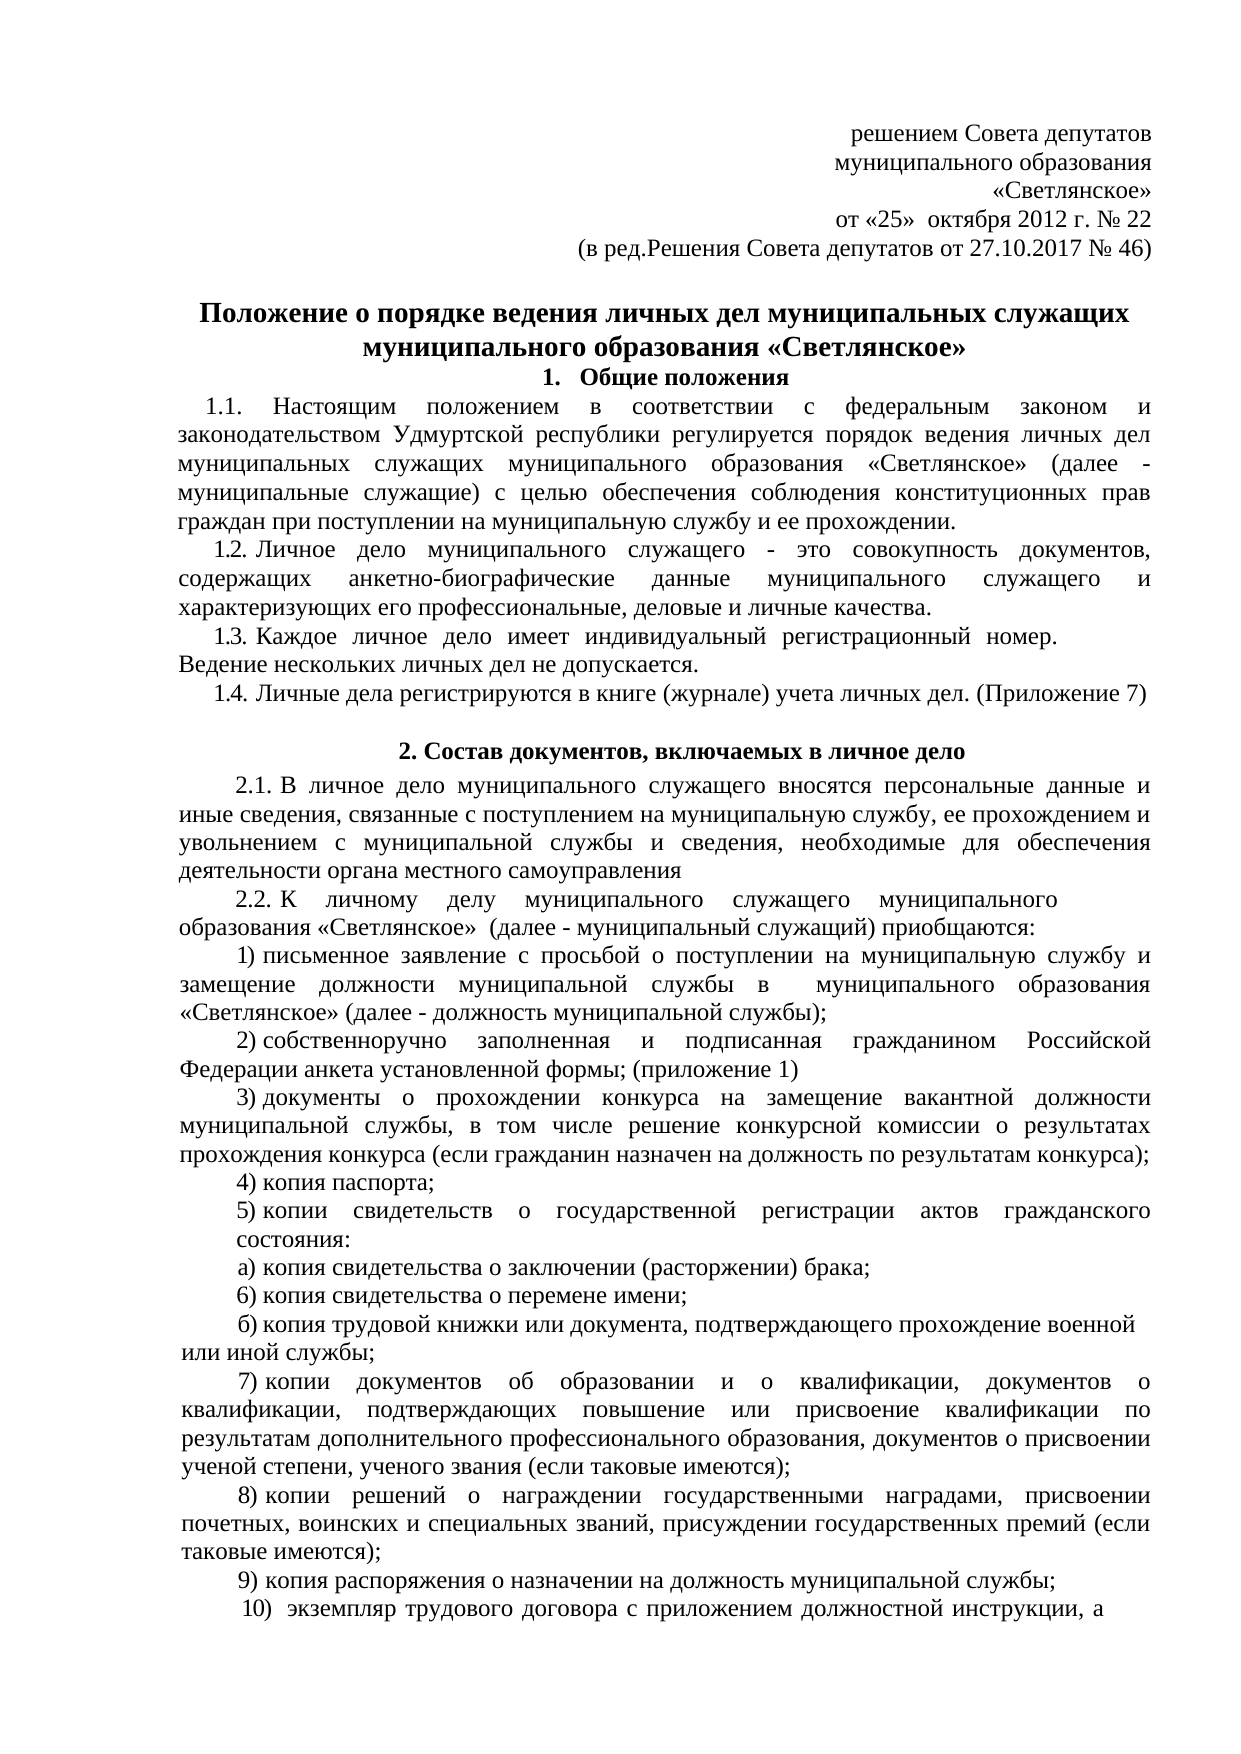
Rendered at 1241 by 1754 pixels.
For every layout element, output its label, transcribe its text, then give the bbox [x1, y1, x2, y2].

list В личное дело муниципального служащего вносятся персональные данные и иные сведения, связанные с поступлением на муниципальную службу, ее прохождением и увольнением с муниципальной службы и сведения, необходимые для обеспечения деятельности органа местного самоуправления [178, 771, 1152, 884]
text 1.1. Настоящим положением в соответствии с федеральным законом и законодательством Удмуртской республики регулируется порядок ведения личных дел муниципальных служащих муниципального образования «Светлянское» (далее - муниципальные служащие) с целью обеспечения соблюдения конституционных прав граждан при поступлении на муниципальную службу и ее прохождении. [177, 391, 1152, 535]
list копия распоряжения о назначении на должность муниципальной службы; [238, 1565, 1152, 1594]
list копия паспорта; [236, 1168, 1152, 1196]
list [182, 1594, 1105, 1622]
list копии свидетельств о государственной регистрации актов гражданского состояния: [236, 1196, 1152, 1253]
list копии документов об образовании и о квалификации, документов о квалификации, подтверждающих повышение или присвоение квалификации по результатам дополнительного профессионального образования, документов о присвоении ученой степени, ученого звания (если таковые имеются); [181, 1367, 1152, 1480]
text от «25» октября . № 22 [177, 204, 1152, 233]
list письменное заявление с просьбой о поступлении на муниципальную службу и замещение должности муниципальной службы в муниципального образования «Светлянское» (далее - должность муниципальной службы); [179, 941, 1152, 1026]
text «Светлянское» [177, 176, 1152, 204]
text 1. Общие положения [179, 362, 1152, 391]
text муниципального образования [177, 147, 1152, 176]
list Личные дела регистрируются в книге (журнале) учета личных дел. (Приложение 7) [213, 679, 1152, 707]
text муниципального образования «Светлянское» [177, 329, 1152, 362]
list Каждое личное дело имеет индивидуальный регистрационный номер. Ведение нескольких личных дел не допускается. [178, 621, 1058, 679]
text 6) копия свидетельства о перемене имени; [236, 1281, 1152, 1309]
list копии решений о награждении государственными наградами, присвоении почетных, воинских и специальных званий, присуждении государственных премий (если таковые имеются); [181, 1480, 1152, 1565]
text (в ред.Решения Совета депутатов от 27.10.2017 № 46) [177, 233, 1152, 262]
list К личному делу муниципального служащего муниципального образования «Светлянское» (далее - муниципальный служащий) приобщаются: [178, 884, 1058, 941]
list собственноручно заполненная и подписанная гражданином Российской Федерации анкета установленной формы; (приложение 1) [179, 1026, 1152, 1083]
list документы о прохождении конкурса на замещение вакантной должности муниципальной службы, в том числе решение конкурсной комиссии о результатах прохождения конкурса (если гражданин назначен на должность по результатам конкурса); [179, 1083, 1152, 1168]
list Личное дело муниципального служащего - это совокупность документов, содержащих анкетно-биографические данные муниципального служащего и характеризующих его профессиональные, деловые и личные качества. [178, 535, 1152, 621]
text 2. Состав документов, включаемых в личное дело [212, 736, 1152, 765]
text Положение о порядке ведения личных дел муниципальных служащих [177, 295, 1152, 329]
text а) копия свидетельства о заключении (расторжении) брака; [237, 1253, 1152, 1281]
text б) копия трудовой книжки или документа, подтверждающего прохождение военной или иной службы; [181, 1309, 1152, 1366]
text решением Совета депутатов [177, 118, 1152, 147]
